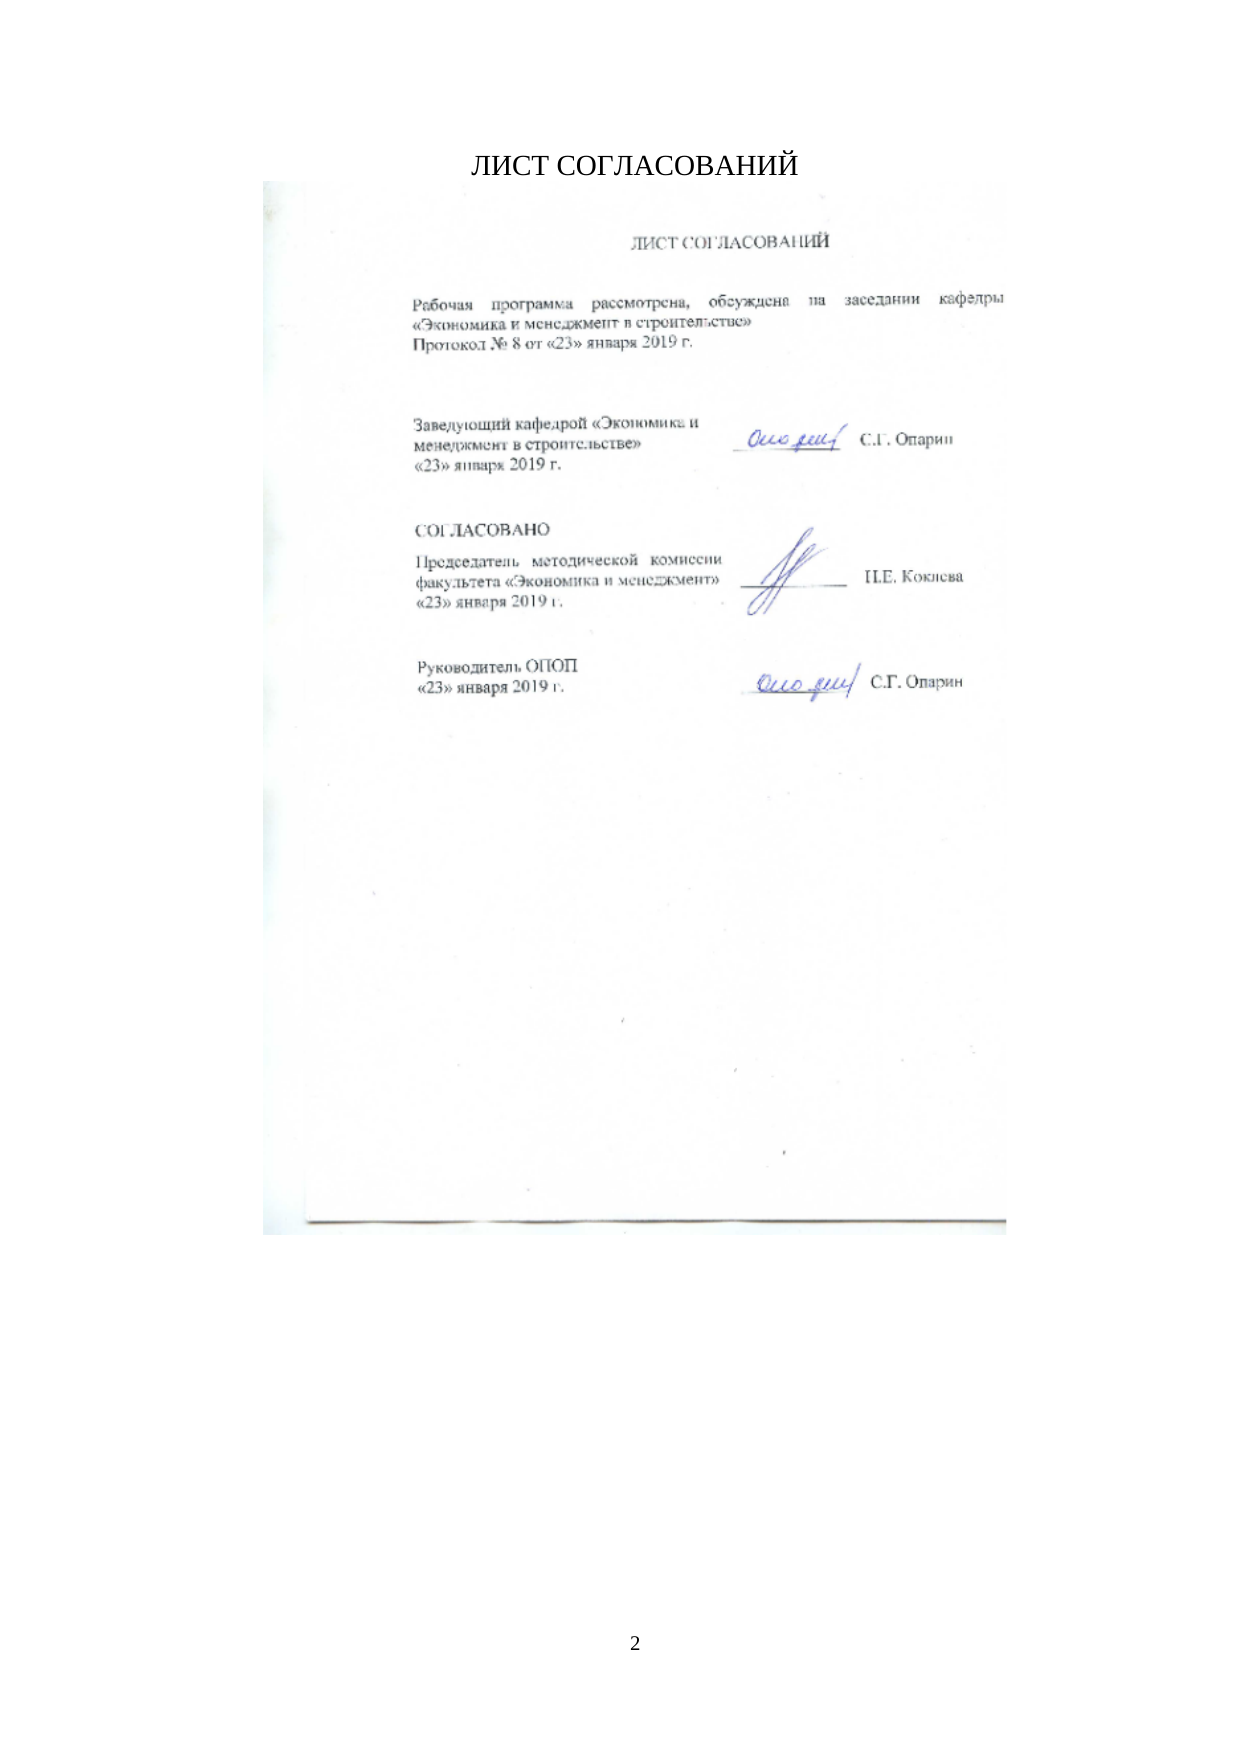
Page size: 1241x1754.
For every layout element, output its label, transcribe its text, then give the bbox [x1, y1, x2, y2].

text ЛИСТ СОГЛАСОВАНИЙ [148, 148, 1122, 181]
